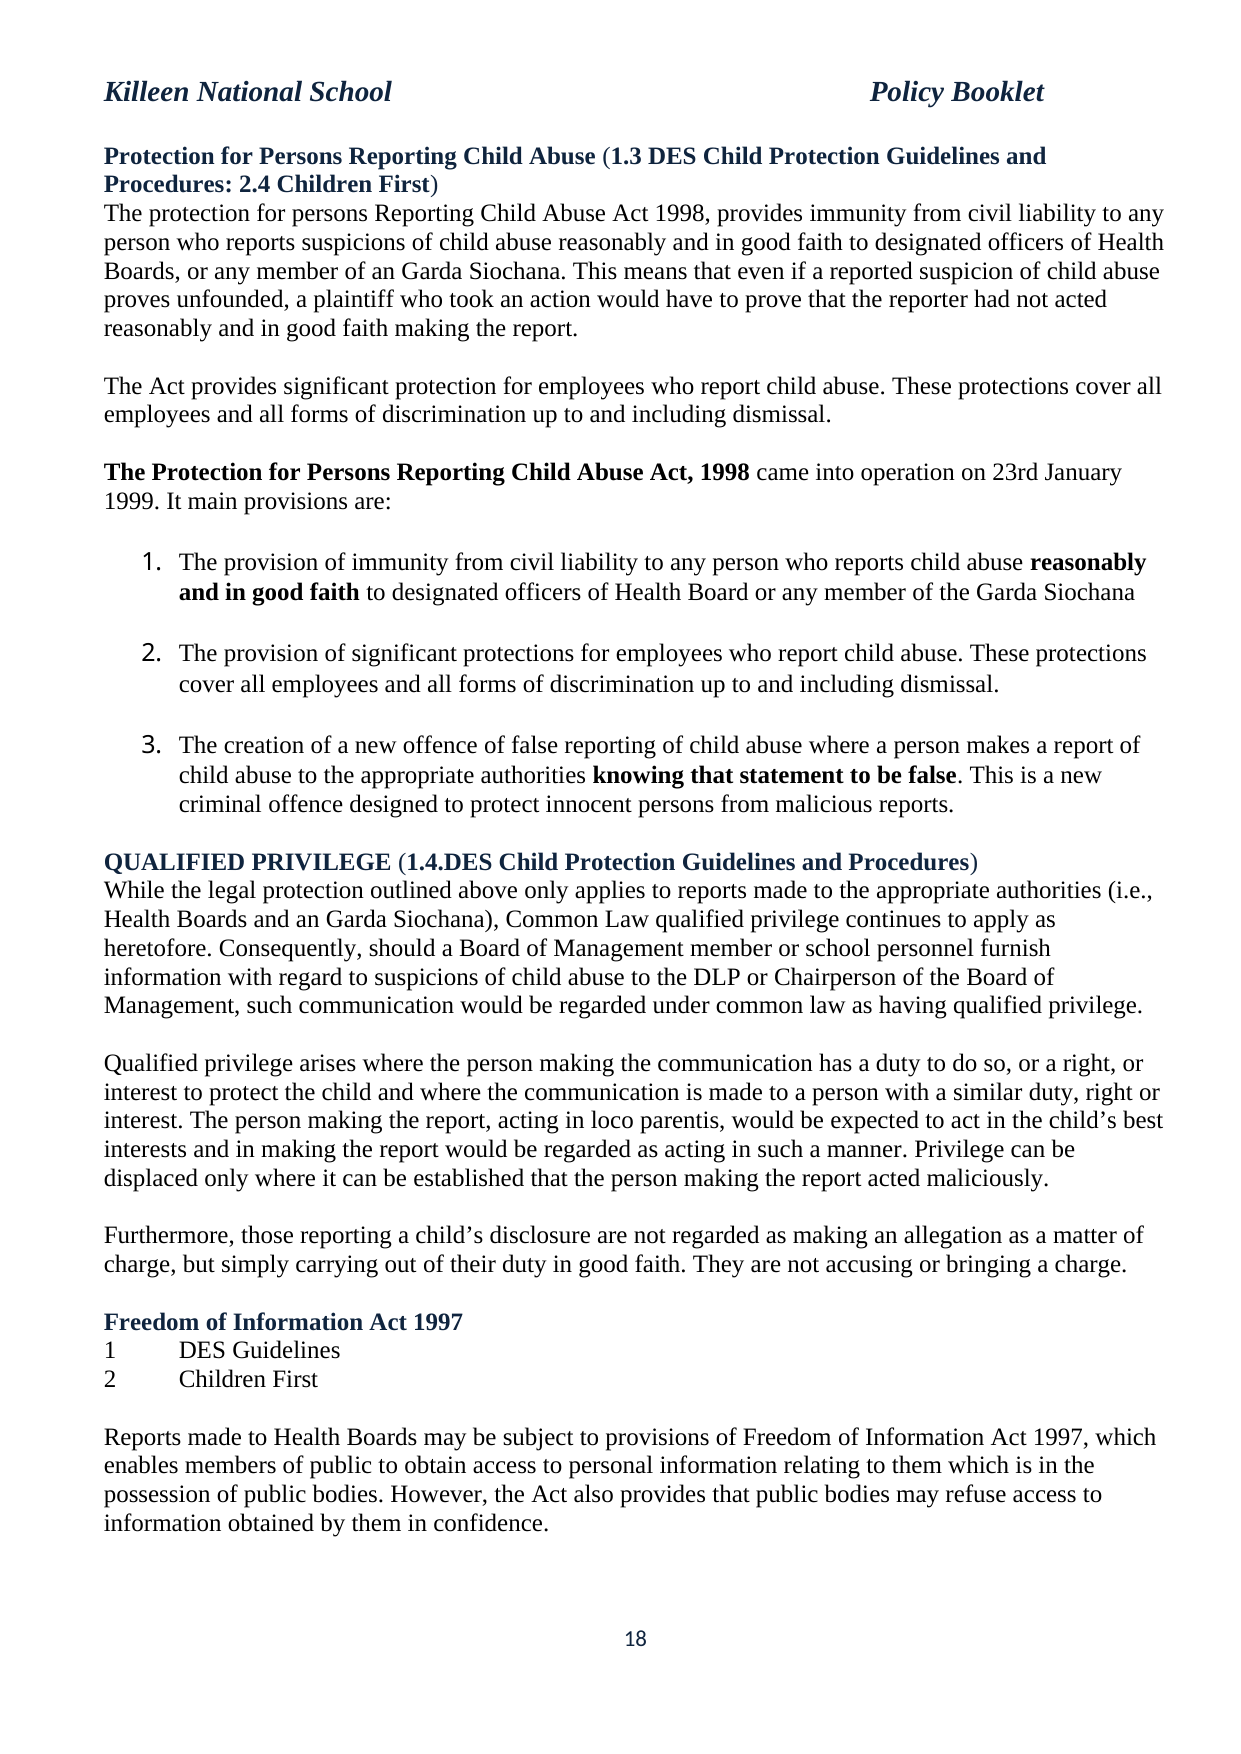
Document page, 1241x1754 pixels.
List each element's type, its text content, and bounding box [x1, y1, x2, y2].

text While the legal protection outlined above only applies to reports made to the appropriate authorities (i.e., Health Boards and an Garda Siochana), Common Law qualified privilege continues to apply as heretofore. Consequently, should a Board of Management member or school personnel furnish information with regard to suspicions of child abuse to the DLP or Chairperson of the Board of Management, such communication would be regarded under common law as having qualified privilege. [103, 876, 1167, 1019]
text 2 Children First [103, 1364, 1167, 1393]
list The provision of significant protections for employees who report child abuse. These protections cover all employees and all forms of discrimination up to and including dismissal. [141, 635, 1167, 698]
text The protection for persons Reporting Child Abuse Act 1998, provides immunity from civil liability to any person who reports suspicions of child abuse reasonably and in good faith to designated officers of Health Boards, or any member of an Garda Siochana. This means that even if a reported suspicion of child abuse proves unfounded, a plaintiff who took an action would have to prove that the reporter had not acted reasonably and in good faith making the report. [103, 198, 1167, 342]
list The provision of immunity from civil liability to any person who reports child abuse reasonably and in good faith to designated officers of Health Board or any member of the Garda Siochana [141, 543, 1167, 606]
text Qualified privilege arises where the person making the communication has a duty to do so, or a right, or interest to protect the child and where the communication is made to a person with a similar duty, right or interest. The person making the report, acting in loco parentis, would be expected to act in the child’s best interests and in making the report would be regarded as acting in such a manner. Privilege can be displaced only where it can be established that the person making the report acted maliciously. [103, 1048, 1167, 1192]
text 1 DES Guidelines [103, 1336, 1167, 1364]
text QUALIFIED PRIVILEGE (1.4.DES Child Protection Guidelines and Procedures) [103, 847, 1167, 876]
list The creation of a new offence of false reporting of child abuse where a person makes a report of child abuse to the appropriate authorities knowing that statement to be false. This is a new criminal offence designed to protect innocent persons from malicious reports. [141, 726, 1167, 818]
text The Act provides significant protection for employees who report child abuse. These protections cover all employees and all forms of discrimination up to and including dismissal. [103, 371, 1167, 428]
text Reports made to Health Boards may be subject to provisions of Freedom of Information Act 1997, which enables members of public to obtain access to personal information relating to them which is in the possession of public bodies. However, the Act also provides that public bodies may refuse access to information obtained by them in confidence. [103, 1422, 1167, 1537]
text The Protection for Persons Reporting Child Abuse Act, 1998 came into operation on 23rd January 1999. It main provisions are: [103, 457, 1167, 514]
text Protection for Persons Reporting Child Abuse (1.3 DES Child Protection Guidelines and Procedures: 2.4 Children First) [103, 141, 1167, 198]
text Furthermore, those reporting a child’s disclosure are not regarded as making an allegation as a matter of charge, but simply carrying out of their duty in good faith. They are not accusing or bringing a charge. [103, 1221, 1167, 1278]
text Freedom of Information Act 1997 [103, 1307, 1167, 1336]
